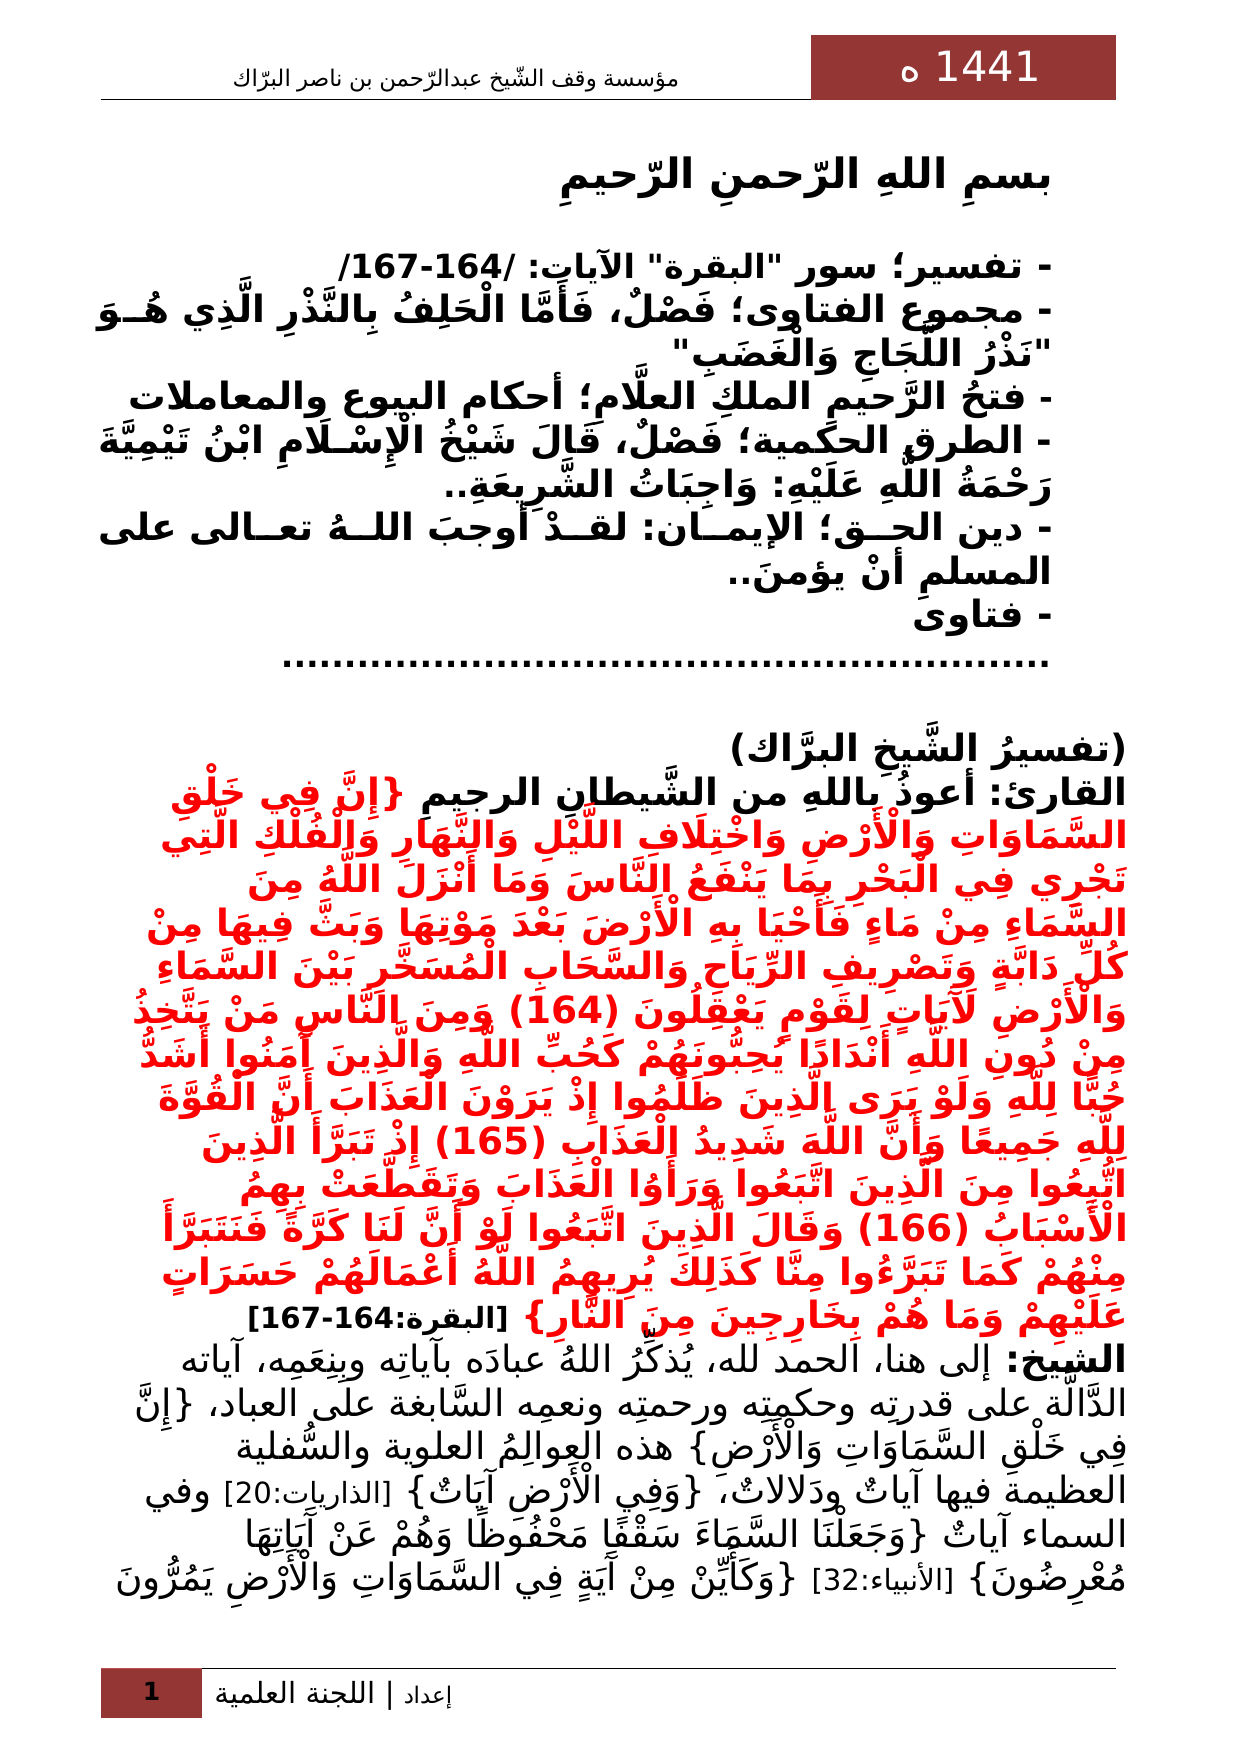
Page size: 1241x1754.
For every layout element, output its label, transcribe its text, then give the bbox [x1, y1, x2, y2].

text - مجموع الفتاوى؛ فَصْلٌ، فَأَمَّا الْحَلِفُ بِالنَّذْرِ الَّذِي هُوَ "نَذْرُ اللَّجَاجِ وَالْغَضَبِ" [98, 288, 1053, 375]
text - الطرق الحكمية؛ فَصْلٌ، قَالَ شَيْخُ الْإِسْلَامِ ابْنُ تَيْمِيَّةَ رَحْمَةُ اللَّهِ عَلَيْهِ: وَاجِبَاتُ الشَّرِيعَةِ.. [98, 418, 1053, 506]
text (تفسيرُ الشَّيخِ البرَّاك) [112, 727, 1128, 770]
text - دين الحق؛ الإيمان: لقدْ أوجبَ اللهُ تعالى على المسلمِ أنْ يؤمنَ.. [98, 506, 1053, 593]
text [112, 1338, 1128, 1599]
text القارئ: أعوذُ باللهِ من الشَّيطانِ الرجيمِ {إِنَّ فِي خَلْقِ السَّمَاوَاتِ وَالْأَرْضِ وَاخْتِلَافِ اللَّيْلِ وَالنَّهَارِ وَالْفُلْكِ الَّتِي تَجْرِي فِي الْبَحْرِ بِمَا يَنْفَعُ النَّاسَ وَمَا أَنْزَلَ اللَّهُ مِنَ السَّمَاءِ مِنْ مَاءٍ فَأَحْيَا بِهِ الْأَرْضَ بَعْدَ مَوْتِهَا وَبَثَّ فِيهَا مِنْ كُلِّ دَابَّةٍ وَتَصْرِيفِ الرِّيَاحِ وَالسَّحَابِ الْمُسَخَّرِ بَيْنَ السَّمَاءِ وَالْأَرْضِ لَآَيَاتٍ لِقَوْمٍ يَعْقِلُونَ (164) وَمِنَ النَّاسِ مَنْ يَتَّخِذُ مِنْ دُونِ اللَّهِ أَنْدَادًا يُحِبُّونَهُمْ كَحُبِّ اللَّهِ وَالَّذِينَ آَمَنُوا أَشَدُّ حُبًّا لِلَّهِ وَلَوْ يَرَى الَّذِينَ ظَلَمُوا إِذْ يَرَوْنَ الْعَذَابَ أَنَّ الْقُوَّةَ لِلَّهِ جَمِيعًا وَأَنَّ اللَّهَ شَدِيدُ الْعَذَابِ (165) إِذْ تَبَرَّأَ الَّذِينَ اتُّبِعُوا مِنَ الَّذِينَ اتَّبَعُوا وَرَأَوُا الْعَذَابَ وَتَقَطَّعَتْ بِهِمُ الْأَسْبَابُ (166) وَقَالَ الَّذِينَ اتَّبَعُوا لَوْ أَنَّ لَنَا كَرَّةً فَنَتَبَرَّأَ مِنْهُمْ كَمَا تَبَرَّءُوا مِنَّا كَذَلِكَ يُرِيهِمُ اللَّهُ أَعْمَالَهُمْ حَسَرَاتٍ عَلَيْهِمْ وَمَا هُمْ بِخَارِجِينَ مِنَ النَّارِ} [البقرة:164-167] [112, 770, 1128, 1338]
text - فتاوى [98, 593, 1053, 637]
text - فتحُ الرَّحيمِ الملكِ العلَّامِ؛ أحكام البيوع والمعاملات [98, 375, 1053, 418]
text - تفسير؛ سور "البقرة" الآيات: /164-167/ [98, 244, 1053, 288]
text ............................................................. [98, 637, 1053, 676]
text بسمِ اللهِ الرّحمنِ الرّحيمِ [98, 150, 1053, 198]
